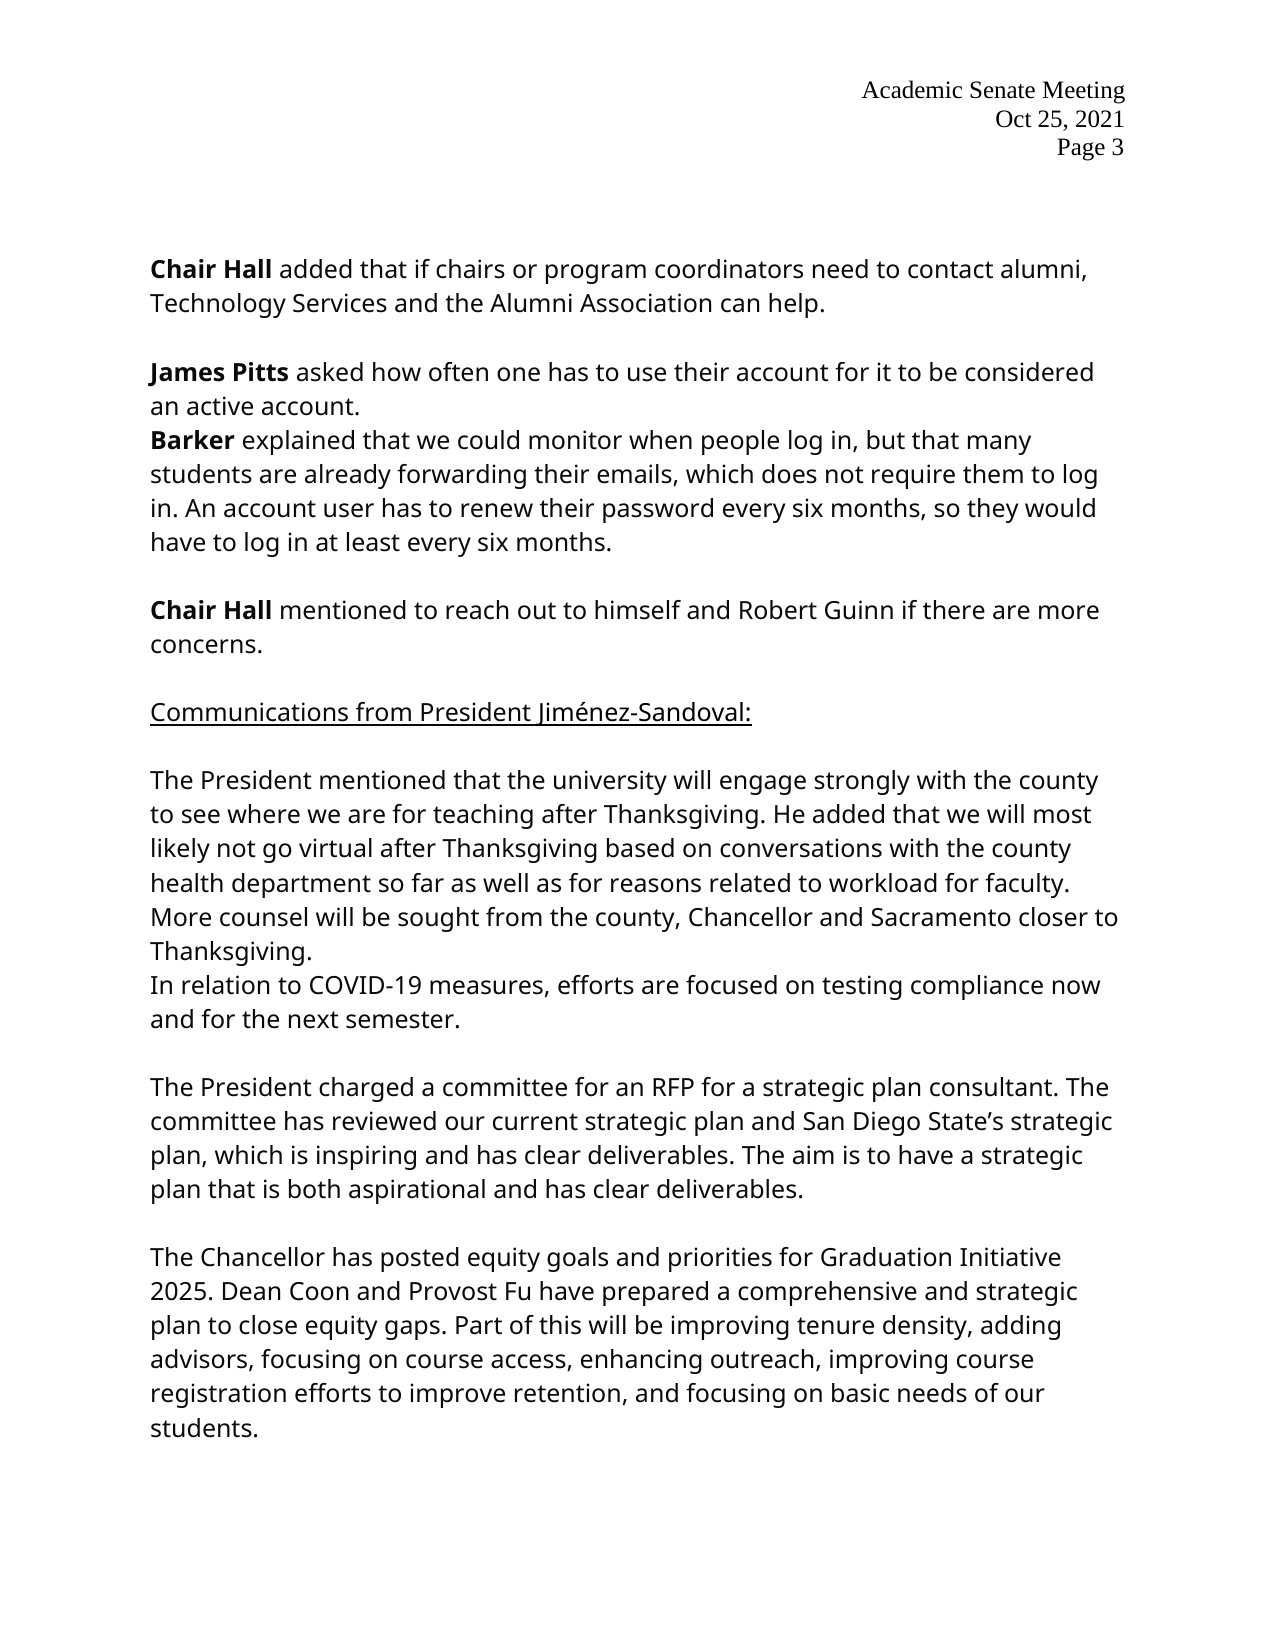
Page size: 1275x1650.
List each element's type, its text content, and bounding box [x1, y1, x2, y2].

text Communications from President Jiménez-Sandoval: [150, 695, 1125, 729]
text Chair Hall mentioned to reach out to himself and Robert Guinn if there are more concerns. [150, 593, 1125, 661]
text In relation to COVID-19 measures, efforts are focused on testing compliance now and for the next semester. [150, 967, 1125, 1036]
text The President mentioned that the university will engage strongly with the county to see where we are for teaching after Thanksgiving. He added that we will most likely not go virtual after Thanksgiving based on conversations with the county health department so far as well as for reasons related to workload for faculty. More counsel will be sought from the county, Chancellor and Sacramento closer to Thanksgiving. [150, 763, 1125, 967]
text The Chancellor has posted equity goals and priorities for Graduation Initiative 2025. Dean Coon and Provost Fu have prepared a comprehensive and strategic plan to close equity gaps. Part of this will be improving tenure density, adding advisors, focusing on course access, enhancing outreach, improving course registration efforts to improve retention, and focusing on basic needs of our students. [150, 1240, 1125, 1444]
text Chair Hall added that if chairs or program coordinators need to contact alumni, Technology Services and the Alumni Association can help. [150, 252, 1125, 320]
text The President charged a committee for an RFP for a strategic plan consultant. The committee has reviewed our current strategic plan and San Diego State’s strategic plan, which is inspiring and has clear deliverables. The aim is to have a strategic plan that is both aspirational and has clear deliverables. [150, 1069, 1125, 1206]
text James Pitts asked how often one has to use their account for it to be considered an active account. [150, 354, 1125, 422]
text Barker explained that we could monitor when people log in, but that many students are already forwarding their emails, which does not require them to log in. An account user has to renew their password every six months, so they would have to log in at least every six months. [150, 422, 1125, 559]
